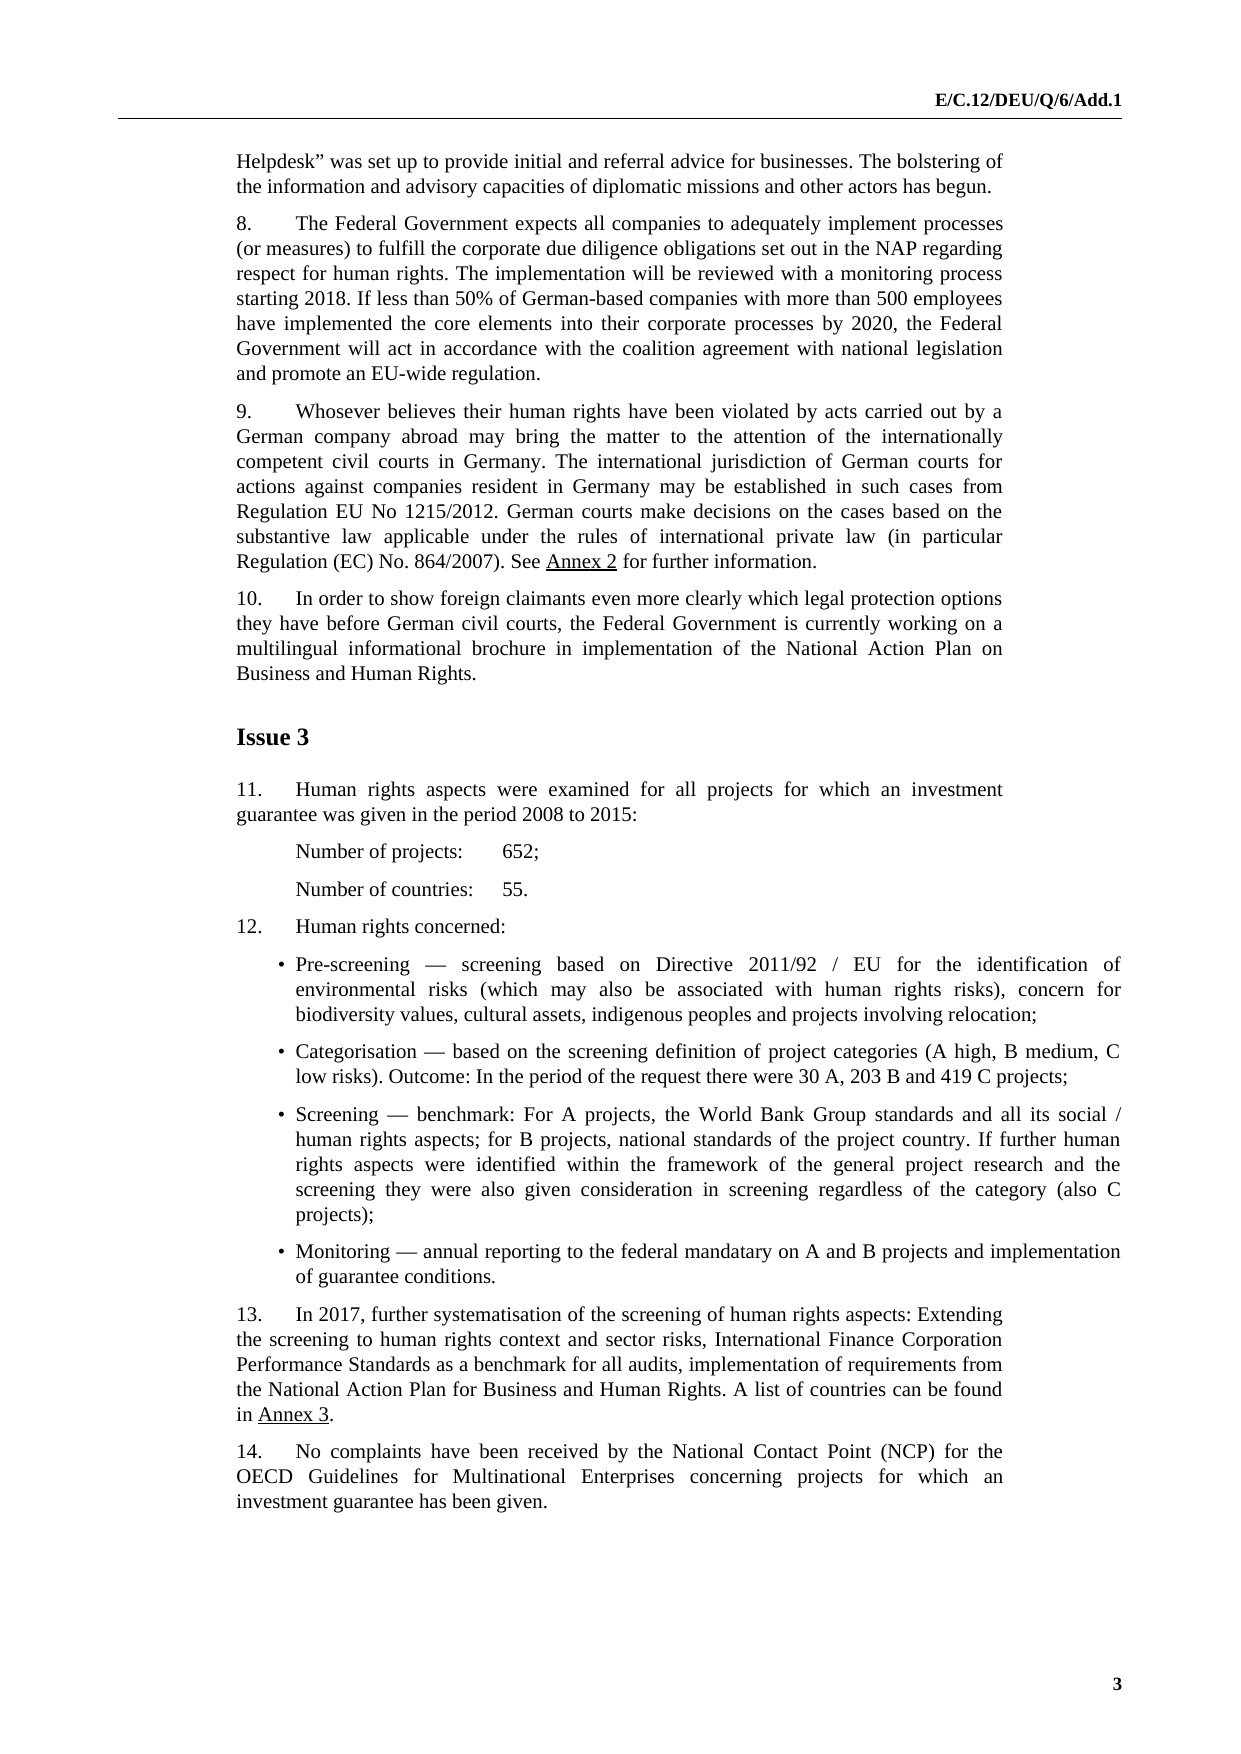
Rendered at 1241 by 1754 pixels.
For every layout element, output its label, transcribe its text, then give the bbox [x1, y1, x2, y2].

text Screening — benchmark: For A projects, the World Bank Group standards and all its social / human rights aspects; for B projects, national standards of the project country. If further human rights aspects were identified within the framework of the general project research and the screening they were also given consideration in screening regardless of the category (also C projects); [278, 1101, 1122, 1226]
text 10. In order to show foreign claimants even more clearly which legal protection options they have before German civil courts, the Federal Government is currently working on a multilingual informational brochure in implementation of the National Action Plan on Business and Human Rights. [236, 585, 1004, 685]
text Categorisation — based on the screening definition of project categories (A high, B medium, C low risks). Outcome: In the period of the request there were 30 A, 203 B and 419 C projects; [278, 1038, 1122, 1088]
text Monitoring — annual reporting to the federal mandatary on A and B projects and implementation of guarantee conditions. [278, 1238, 1122, 1288]
text Number of projects: 652; [295, 838, 1004, 863]
text 12. Human rights concerned: [236, 913, 1004, 938]
text Pre-screening — screening based on Directive 2011/92 / EU for the identification of environmental risks (which may also be associated with human rights risks), concern for biodiversity values, cultural assets, indigenous peoples and projects involving relocation; [278, 951, 1122, 1026]
text 13. In 2017, further systematisation of the screening of human rights aspects: Extending the screening to human rights context and sector risks, International Finance Corporation Performance Standards as a benchmark for all audits, implementation of requirements from the National Action Plan for Business and Human Rights. A list of countries can be found in Annex 3. [236, 1301, 1004, 1426]
text Number of countries: 55. [295, 876, 1004, 901]
text 14. No complaints have been received by the National Contact Point (NCP) for the OECD Guidelines for Multinational Enterprises concerning projects for which an investment guarantee has been given. [236, 1438, 1004, 1513]
text Issue 3 [118, 723, 1004, 751]
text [236, 148, 1004, 198]
text 9. Whosever believes their human rights have been violated by acts carried out by a German company abroad may bring the matter to the attention of the internationally competent civil courts in Germany. The international jurisdiction of German courts for actions against companies resident in Germany may be established in such cases from Regulation EU No 1215/2012. German courts make decisions on the cases based on the substantive law applicable under the rules of international private law (in particular Regulation (EC) No. 864/2007). See Annex 2 for further information. [236, 398, 1004, 573]
text 8. The Federal Government expects all companies to adequately implement processes (or measures) to fulfill the corporate due diligence obligations set out in the NAP regarding respect for human rights. The implementation will be reviewed with a monitoring process starting 2018. If less than 50% of German-based companies with more than 500 employees have implemented the core elements into their corporate processes by 2020, the Federal Government will act in accordance with the coalition agreement with national legislation and promote an EU-wide regulation. [236, 210, 1004, 385]
text 11. Human rights aspects were examined for all projects for which an investment guarantee was given in the period 2008 to 2015: [236, 776, 1004, 826]
